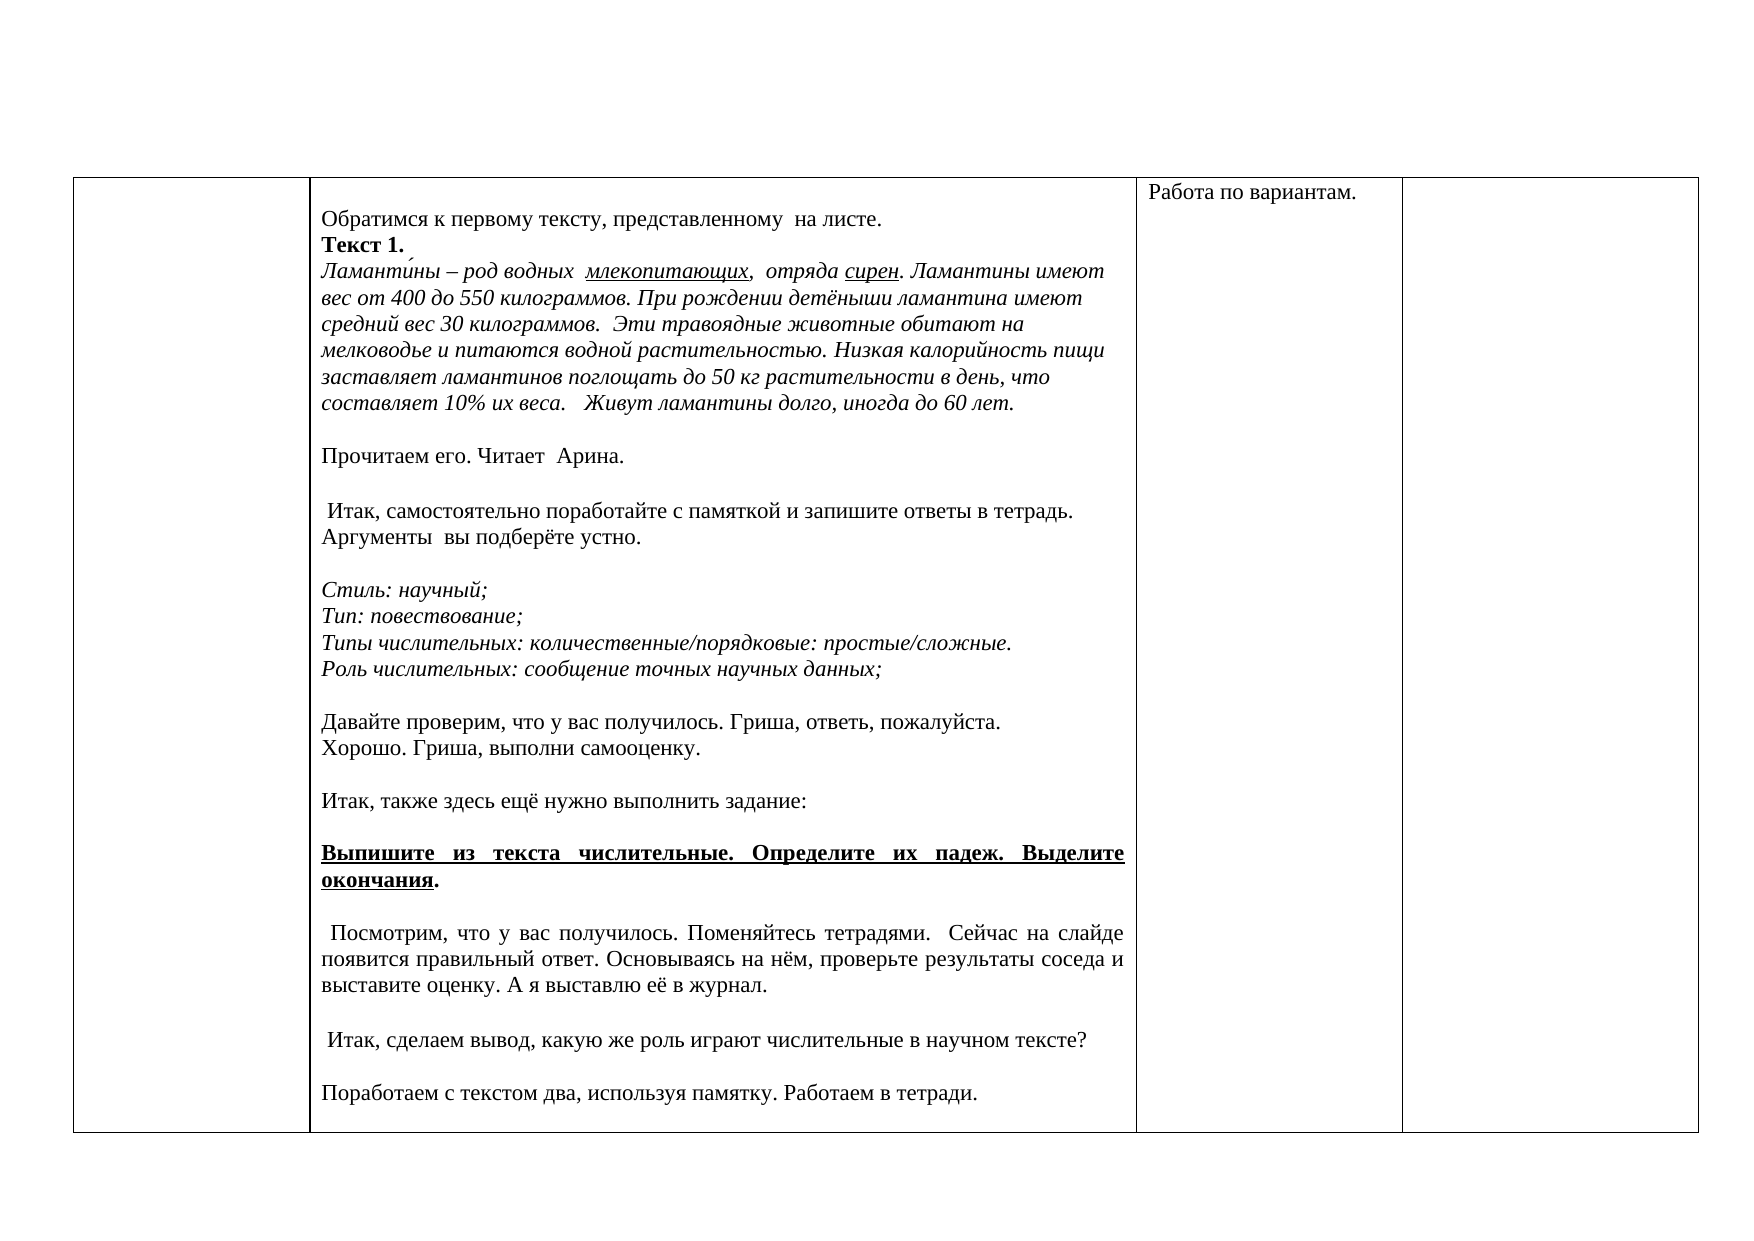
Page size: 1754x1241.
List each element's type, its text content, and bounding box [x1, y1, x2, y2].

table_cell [1403, 178, 1698, 1132]
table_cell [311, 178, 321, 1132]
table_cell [74, 178, 309, 1132]
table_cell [1137, 178, 1402, 1132]
